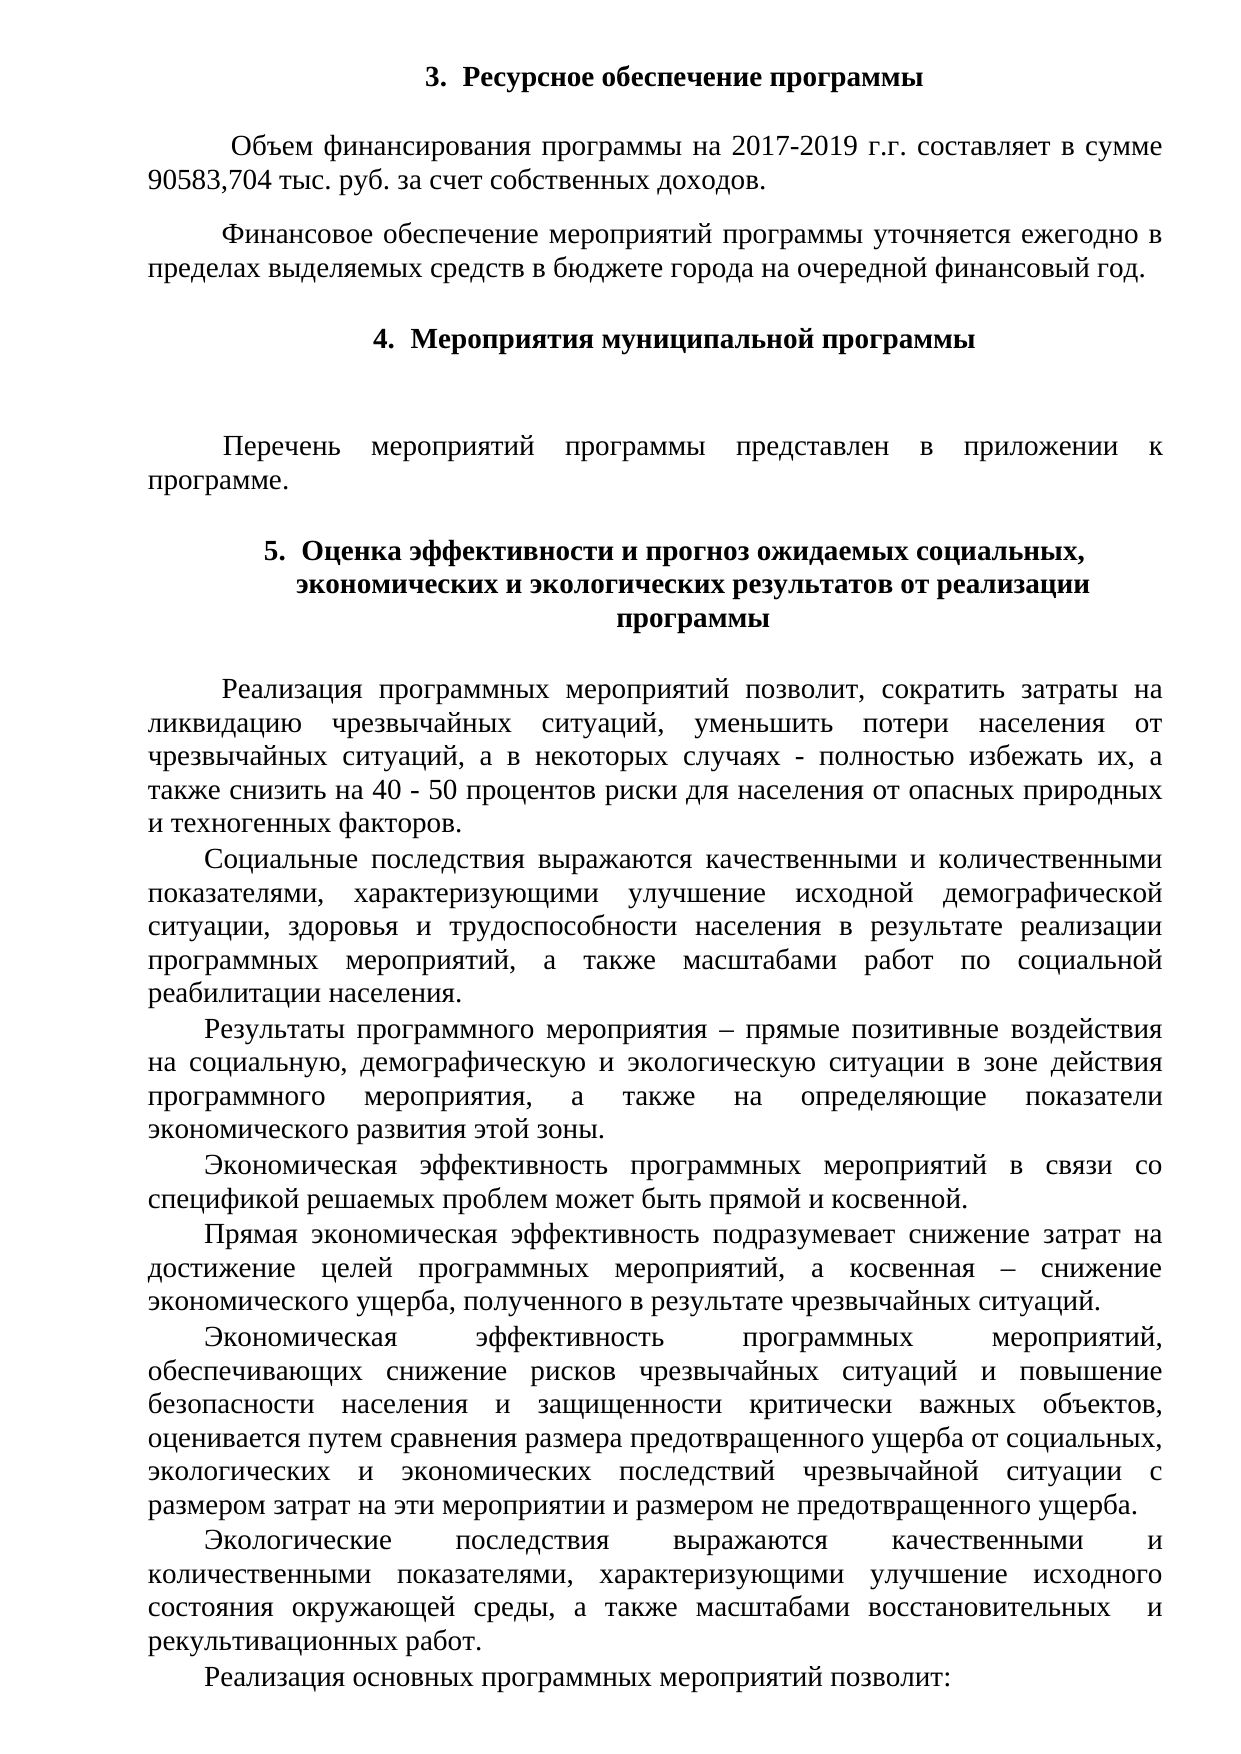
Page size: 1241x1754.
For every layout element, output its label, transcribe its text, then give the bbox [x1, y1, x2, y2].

subtitle Оценка эффективности и прогноз ожидаемых социальных, экономических и экологических результатов от реализации программы [185, 533, 1163, 634]
text Результаты программного мероприятия – прямые позитивные воздействия на социальную, демографическую и экологическую ситуации в зоне действия программного мероприятия, а также на определяющие показатели экономического развития этой зоны. [148, 1011, 1163, 1145]
text Прямая экономическая эффективность подразумевает снижение затрат на достижение целей программных мероприятий, а косвенная – снижение экономического ущерба, полученного в результате чрезвычайных ситуаций. [148, 1216, 1163, 1317]
text Финансовое обеспечение мероприятий программы уточняется ежегодно в пределах выделяемых средств в бюджете города на очередной финансовый год. [148, 217, 1163, 284]
text Объем финансирования программы на 2017-2019 г.г. составляет в сумме 90583,704 тыс. руб. за счет собственных доходов. [148, 128, 1163, 195]
list Мероприятия муниципальной программы [185, 321, 1163, 355]
text Экологические последствия выражаются качественными и количественными показателями, характеризующими улучшение исходного состояния окружающей среды, а также масштабами восстановительных и рекультивационных работ. [148, 1522, 1163, 1657]
text Экономическая эффективность программных мероприятий в связи со спецификой решаемых проблем может быть прямой и косвенной. [148, 1147, 1163, 1214]
list Ресурсное обеспечение программы [185, 59, 1163, 93]
text Реализация программных мероприятий позволит, сократить затраты на ликвидацию чрезвычайных ситуаций, уменьшить потери населения от чрезвычайных ситуаций, а в некоторых случаях - полностью избежать их, а также снизить на 40 - 50 процентов риски для населения от опасных природных и техногенных факторов. [148, 671, 1163, 839]
text Социальные последствия выражаются качественными и количественными показателями, характеризующими улучшение исходной демографической ситуации, здоровья и трудоспособности населения в результате реализации программных мероприятий, а также масштабами работ по социальной реабилитации населения. [148, 841, 1163, 1009]
text Реализация основных программных мероприятий позволит: [148, 1659, 1163, 1692]
text Перечень мероприятий программы представлен в приложении к программе. [148, 428, 1163, 495]
text Экономическая эффективность программных мероприятий, обеспечивающих снижение рисков чрезвычайных ситуаций и повышение безопасности населения и защищенности критически важных объектов, оценивается путем сравнения размера предотвращенного ущерба от социальных, экологических и экономических последствий чрезвычайной ситуации с размером затрат на эти мероприятии и размером не предотвращенного ущерба. [148, 1319, 1163, 1520]
